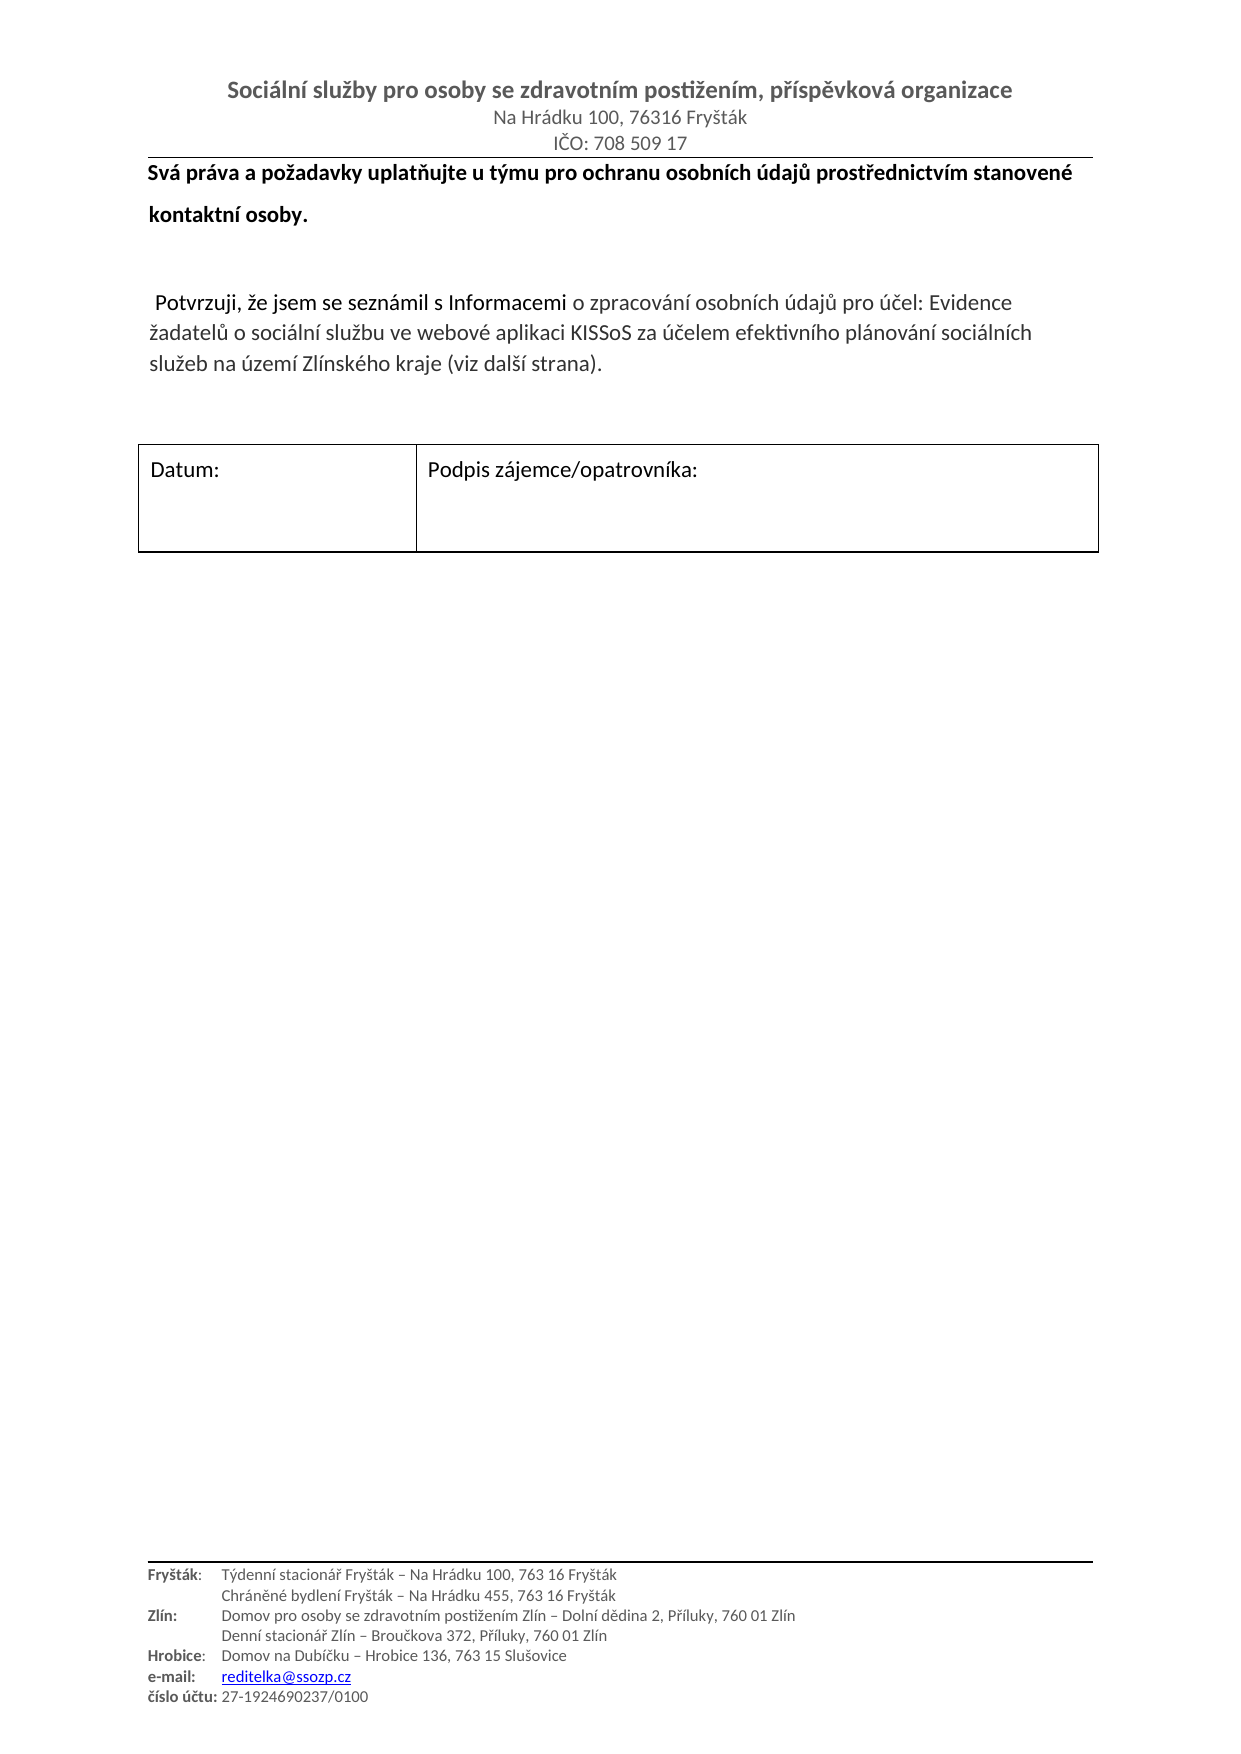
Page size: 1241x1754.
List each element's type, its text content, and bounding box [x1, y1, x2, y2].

text Potvrzuji, že jsem se seznámil s Informacemi o zpracování osobních údajů pro účel: Evidence žadatelů o sociální službu ve webové aplikaci KISSoS za účelem efektivního plánování sociálních služeb na území Zlínského kraje (viz další strana). [149, 288, 1093, 377]
text Svá práva a požadavky uplatňujte u týmu pro ochranu osobních údajů prostřednictvím stanovené kontaktní osoby. [147, 158, 1093, 228]
table_header Podpis zájemce/opatrovníka: [417, 445, 1098, 551]
table_header Datum: [139, 445, 416, 551]
